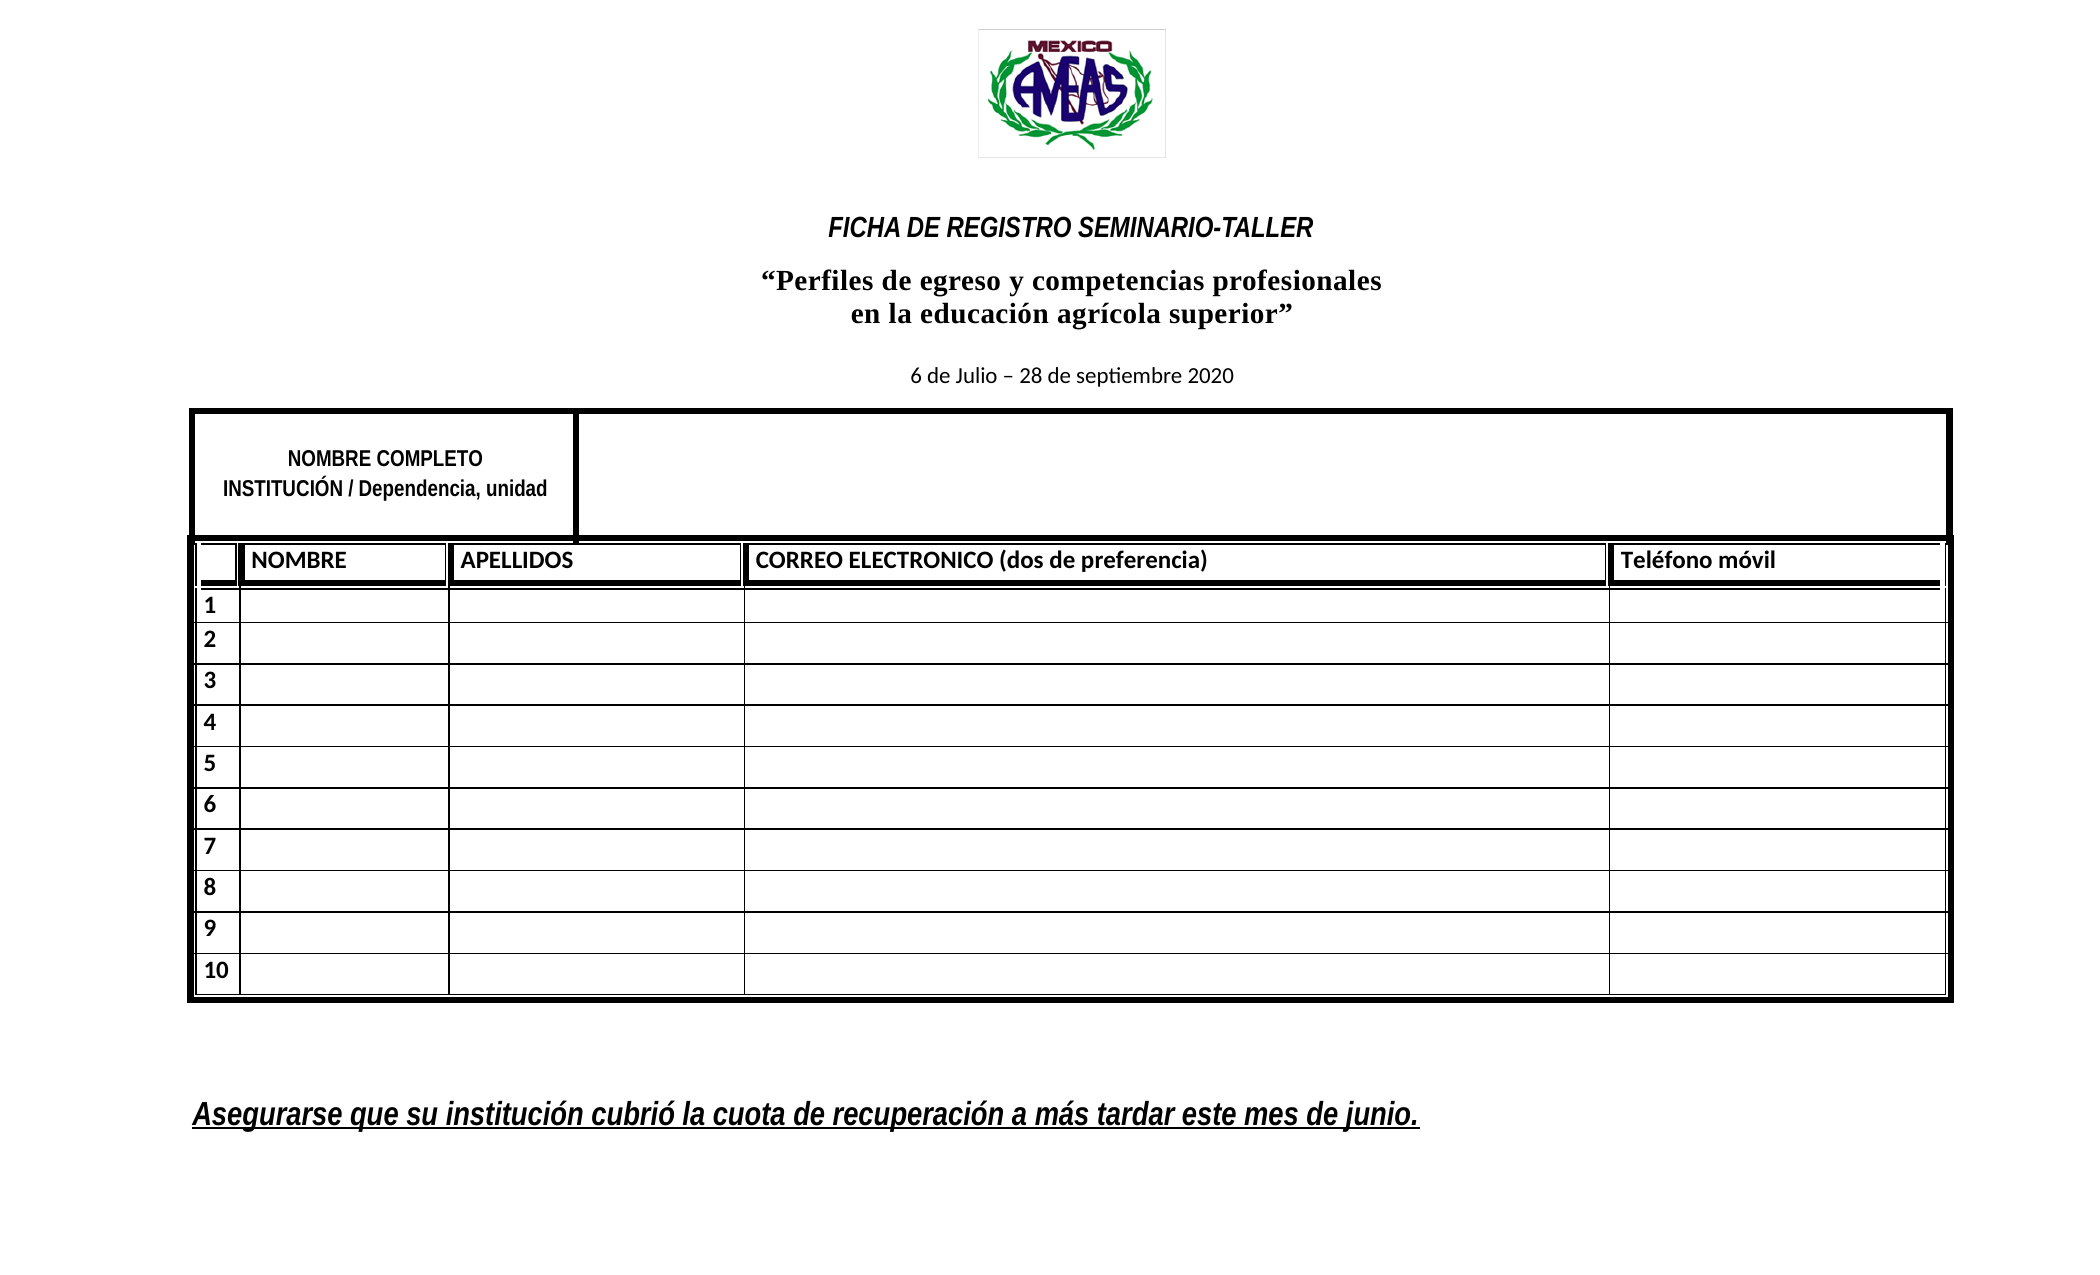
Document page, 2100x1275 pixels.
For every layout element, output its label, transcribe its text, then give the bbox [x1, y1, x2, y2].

table_cell [1610, 747, 1945, 787]
table_cell [241, 913, 448, 952]
table_cell [745, 706, 1609, 746]
table_cell 7 [197, 830, 239, 870]
table_cell APELLIDOS [454, 545, 740, 580]
table_cell [745, 623, 1609, 663]
table_cell 5 [197, 747, 239, 787]
table_cell [1610, 954, 1945, 994]
table_cell 9 [197, 913, 239, 952]
table_cell [241, 954, 448, 994]
table_cell [1610, 871, 1945, 911]
table_cell [241, 623, 448, 663]
table_cell Teléfono móvil [1609, 541, 1946, 580]
table_cell [241, 706, 448, 746]
table_cell [450, 913, 744, 952]
table_cell [241, 830, 448, 870]
table_cell CORREO ELECTRONICO (dos de preferencia) [749, 545, 1605, 580]
table_cell 3 [197, 665, 239, 704]
table_cell 10 [197, 954, 239, 994]
table_cell NOMBRE [245, 545, 445, 580]
table_cell [745, 954, 1609, 994]
table_cell 4 [197, 706, 239, 746]
table_cell [450, 830, 744, 870]
table_cell [1610, 665, 1945, 704]
title “Perfiles de egreso y competencias profesionales en la educación agrícola superior” [192, 263, 1952, 330]
table_header [579, 414, 1946, 535]
table_cell [241, 590, 448, 622]
table_cell [745, 747, 1609, 787]
table_cell [450, 706, 744, 746]
text Asegurarse que su institución cubrió la cuota de recuperación a más tardar este mes de junio. [192, 1094, 1952, 1132]
table_cell [1610, 706, 1945, 746]
table_cell 1 [194, 580, 239, 622]
table_cell [450, 623, 744, 663]
table_cell [450, 747, 744, 787]
table_cell [745, 913, 1609, 952]
table_cell [450, 954, 744, 994]
table_cell [745, 590, 1609, 622]
table_cell [745, 789, 1609, 828]
table_cell 6 [197, 789, 239, 828]
table_cell [1610, 913, 1945, 952]
table_cell 2 [197, 623, 239, 663]
table_cell [195, 541, 240, 580]
table_cell [241, 871, 448, 911]
table_cell [745, 665, 1609, 704]
text 6 de Julio – 28 de septiembre 2020 [192, 361, 1952, 389]
table_cell 8 [197, 871, 239, 911]
table_cell [450, 871, 744, 911]
table_cell [1610, 580, 1948, 622]
table_cell [241, 665, 448, 704]
table_cell [745, 871, 1609, 911]
text FICHA DE REGISTRO SEMINARIO-TALLER [192, 210, 1952, 244]
table_header NOMBRE COMPLETO INSTITUCIÓN / Dependencia, unidad [195, 414, 573, 535]
table_cell [1610, 623, 1945, 663]
table_cell [450, 665, 744, 704]
table_cell [1610, 789, 1945, 828]
table_cell [745, 830, 1609, 870]
table_cell [1610, 830, 1945, 870]
table_cell [450, 590, 744, 622]
table_cell [241, 747, 448, 787]
picture [978, 29, 1166, 158]
table_cell [450, 789, 744, 828]
table_cell [241, 789, 448, 828]
